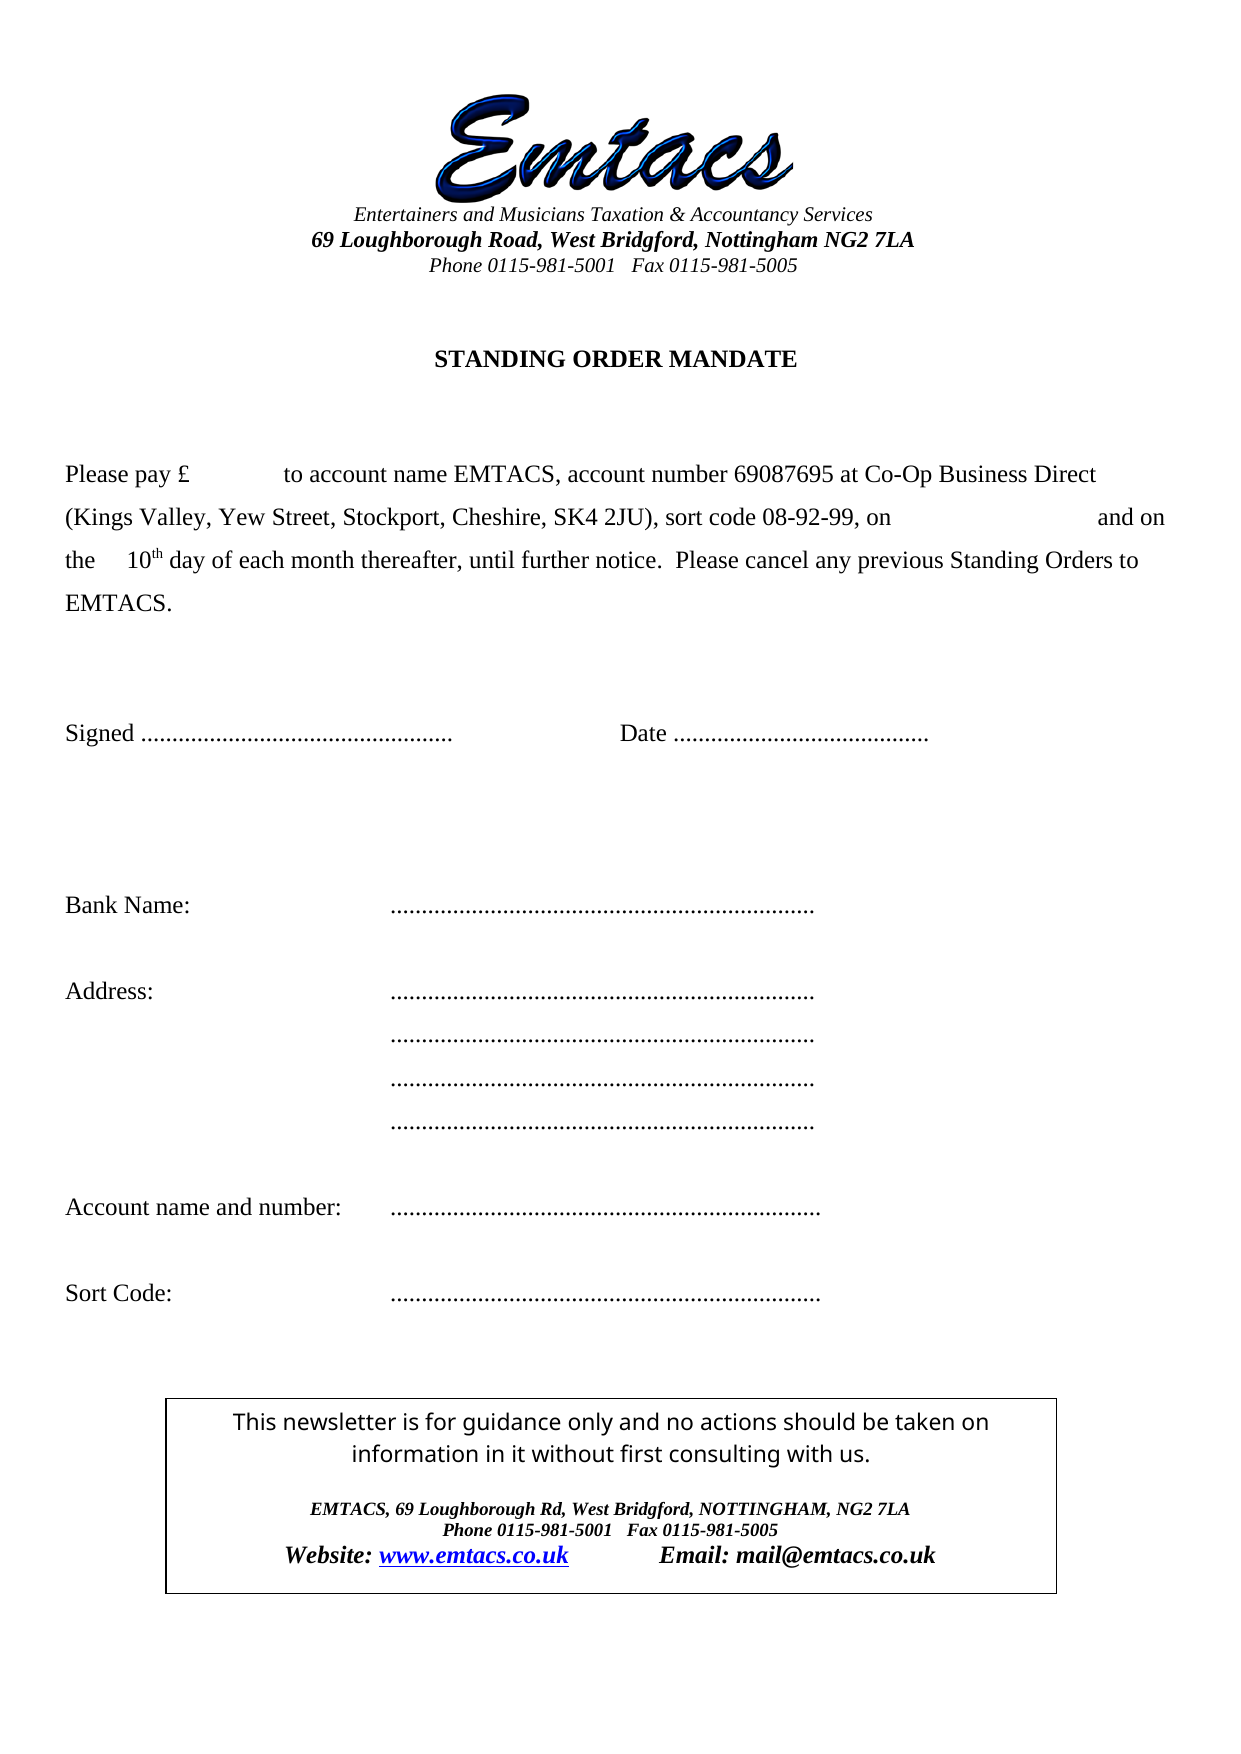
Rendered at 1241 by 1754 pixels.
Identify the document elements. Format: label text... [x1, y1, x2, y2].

text Account name and number: ..................................................................... [65, 1192, 1167, 1221]
text STANDING ORDER MANDATE [65, 344, 1167, 373]
text .................................................................... [65, 1106, 1167, 1134]
text Address: .................................................................... [65, 976, 1167, 1005]
text Sort Code: ..................................................................... [65, 1278, 1167, 1307]
picture [435, 94, 794, 203]
text Signed .................................................. Date ......................................... [65, 718, 1167, 746]
text .................................................................... [65, 1063, 1167, 1091]
text Entertainers and Musicians Taxation & Accountancy Services [94, 202, 1134, 226]
text .................................................................... [65, 1019, 1167, 1048]
text 69 Loughborough Road, West Bridgford, Nottingham NG2 7LA [94, 226, 1134, 253]
text Phone 0115-981-5001 Fax 0115-981-5005 [94, 253, 1134, 277]
text Bank Name: .................................................................... [65, 890, 1167, 919]
text Please pay £ to account name EMTACS, account number 69087695 at Co-Op Business Direct (Kings Valley, Yew Street, Stockport, Cheshire, SK4 2JU), sort code 08-92-99, on and on the 10th day of each month thereafter, until further notice. Please cancel any previous Standing Orders to EMTACS. [65, 459, 1167, 617]
